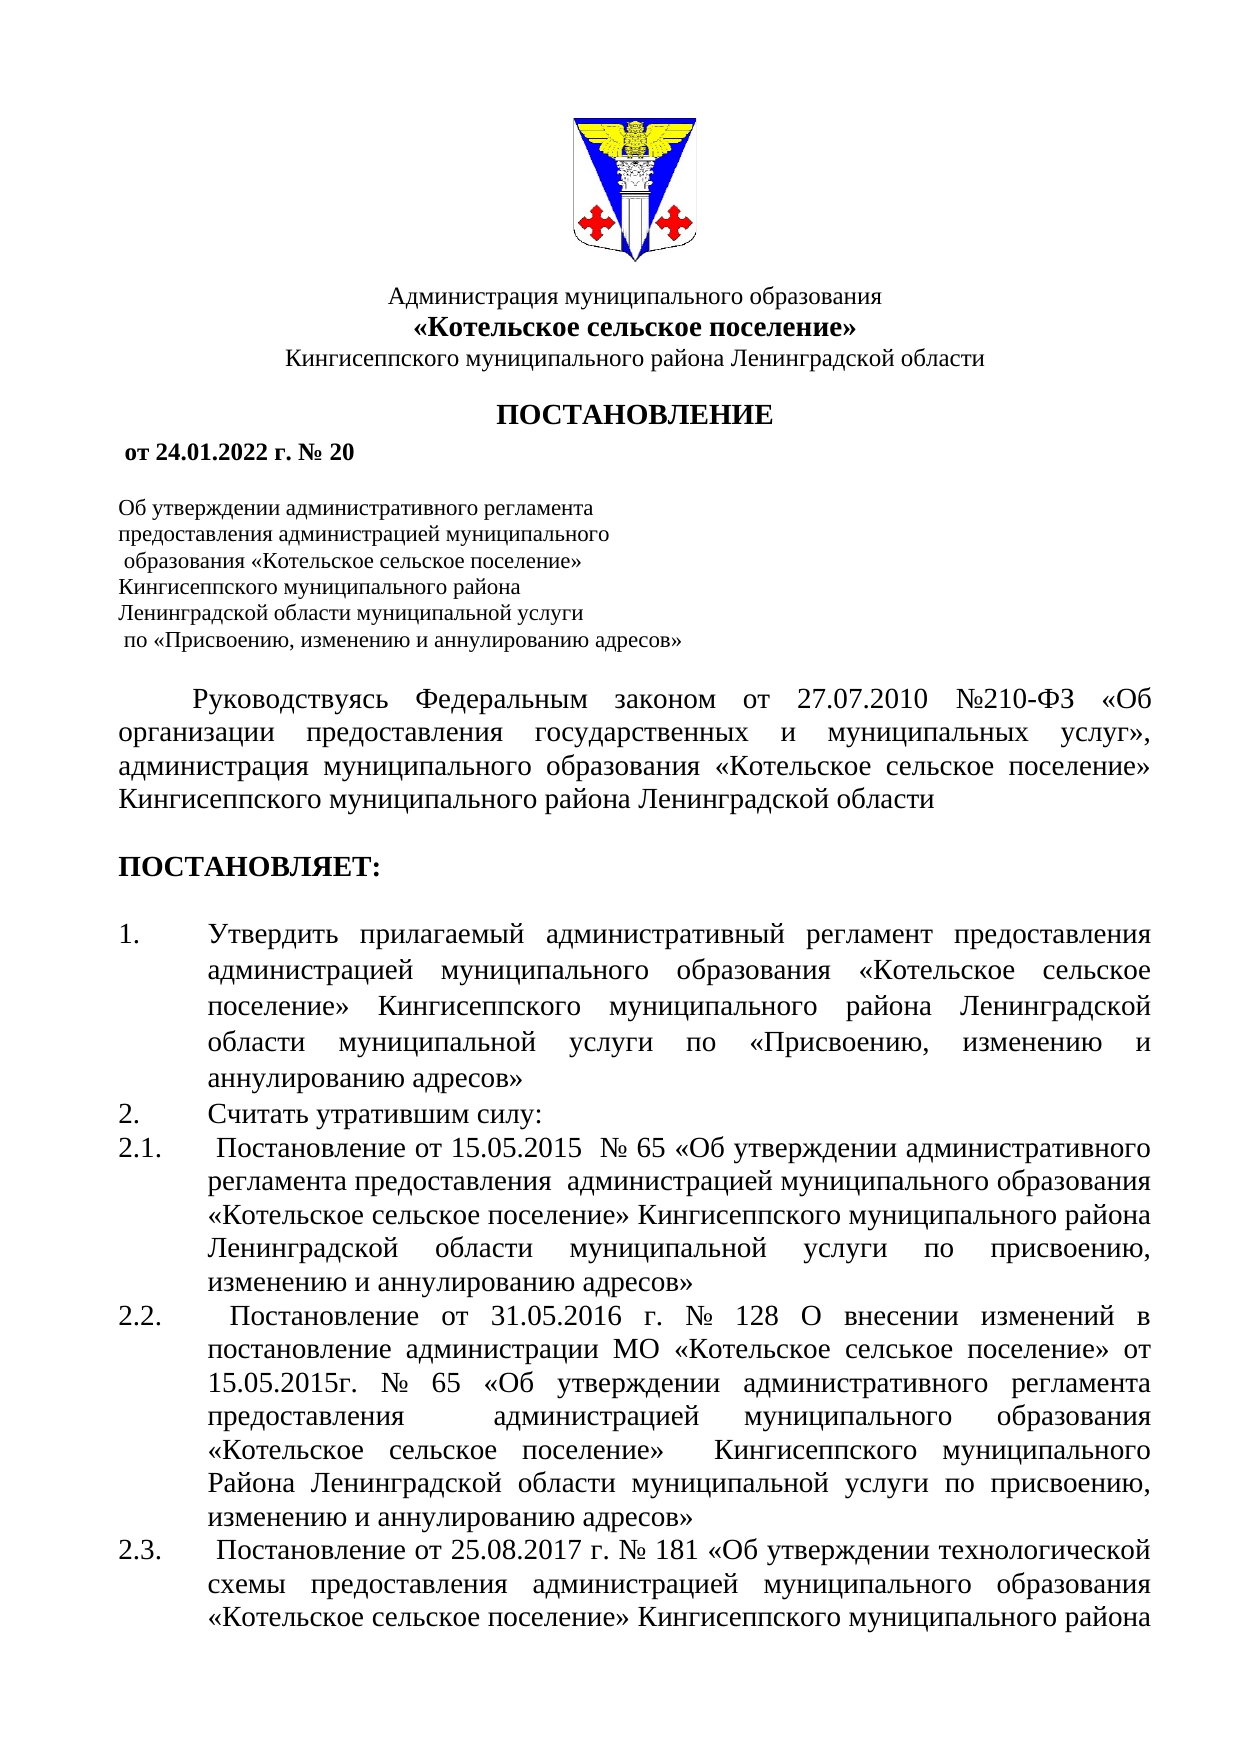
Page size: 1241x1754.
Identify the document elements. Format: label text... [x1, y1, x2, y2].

list Постановление от 31.05.2016 г. № 128 О внесении изменений в постановление администрации МО «Котельское селськое поселение» от 15.05.2015г. № 65 «Об утверждении административного регламента предоставления администрацией муниципального образования «Котельское сельское поселение» Кингисеппского муниципального Района Ленинградской области муниципальной услуги по присвоению, изменению и аннулированию адресов» [118, 1298, 1152, 1532]
text ПОСТАНОВЛЯЕТ: [118, 849, 1152, 882]
text ПОСТАНОВЛЕНИЕ [118, 397, 1152, 430]
list Постановление от 15.05.2015 № 65 «Об утверждении административного регламента предоставления администрацией муниципального образования «Котельское сельское поселение» Кингисеппского муниципального района Ленинградской области муниципальной услуги по присвоению, изменению и аннулированию адресов» [118, 1130, 1152, 1298]
list Считать утратившим силу: [118, 1096, 1152, 1130]
text Ленинградской области муниципальной услуги [118, 599, 1152, 626]
text Руководствуясь Федеральным законом от 27.07.2010 №210-ФЗ «Об организации предоставления государственных и муниципальных услуг», администрация муниципального образования «Котельское сельское поселение» Кингисеппского муниципального района Ленинградской области [118, 681, 1152, 815]
text предоставления администрацией муниципального [118, 520, 1152, 547]
list Утвердить прилагаемый административный регламент предоставления администрацией муниципального образования «Котельское сельское поселение» Кингисеппского муниципального района Ленинградской области муниципальной услуги по «Присвоению, изменению и аннулированию адресов» [118, 916, 1152, 1094]
text Кингисеппского муниципального района Ленинградской области [118, 343, 1152, 372]
text Кингисеппского муниципального района [118, 573, 1152, 599]
text Об утверждении административного регламента [118, 494, 1152, 520]
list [118, 1532, 1152, 1633]
picture [573, 118, 697, 262]
text образования «Котельское сельское поселение» [118, 547, 1152, 573]
text по «Присвоению, изменению и аннулированию адресов» [118, 626, 1152, 652]
text Администрация муниципального образования [118, 281, 1152, 309]
text от 24.01.2022 г. № 20 [118, 437, 1152, 465]
text «Котельское сельское поселение» [118, 309, 1152, 343]
